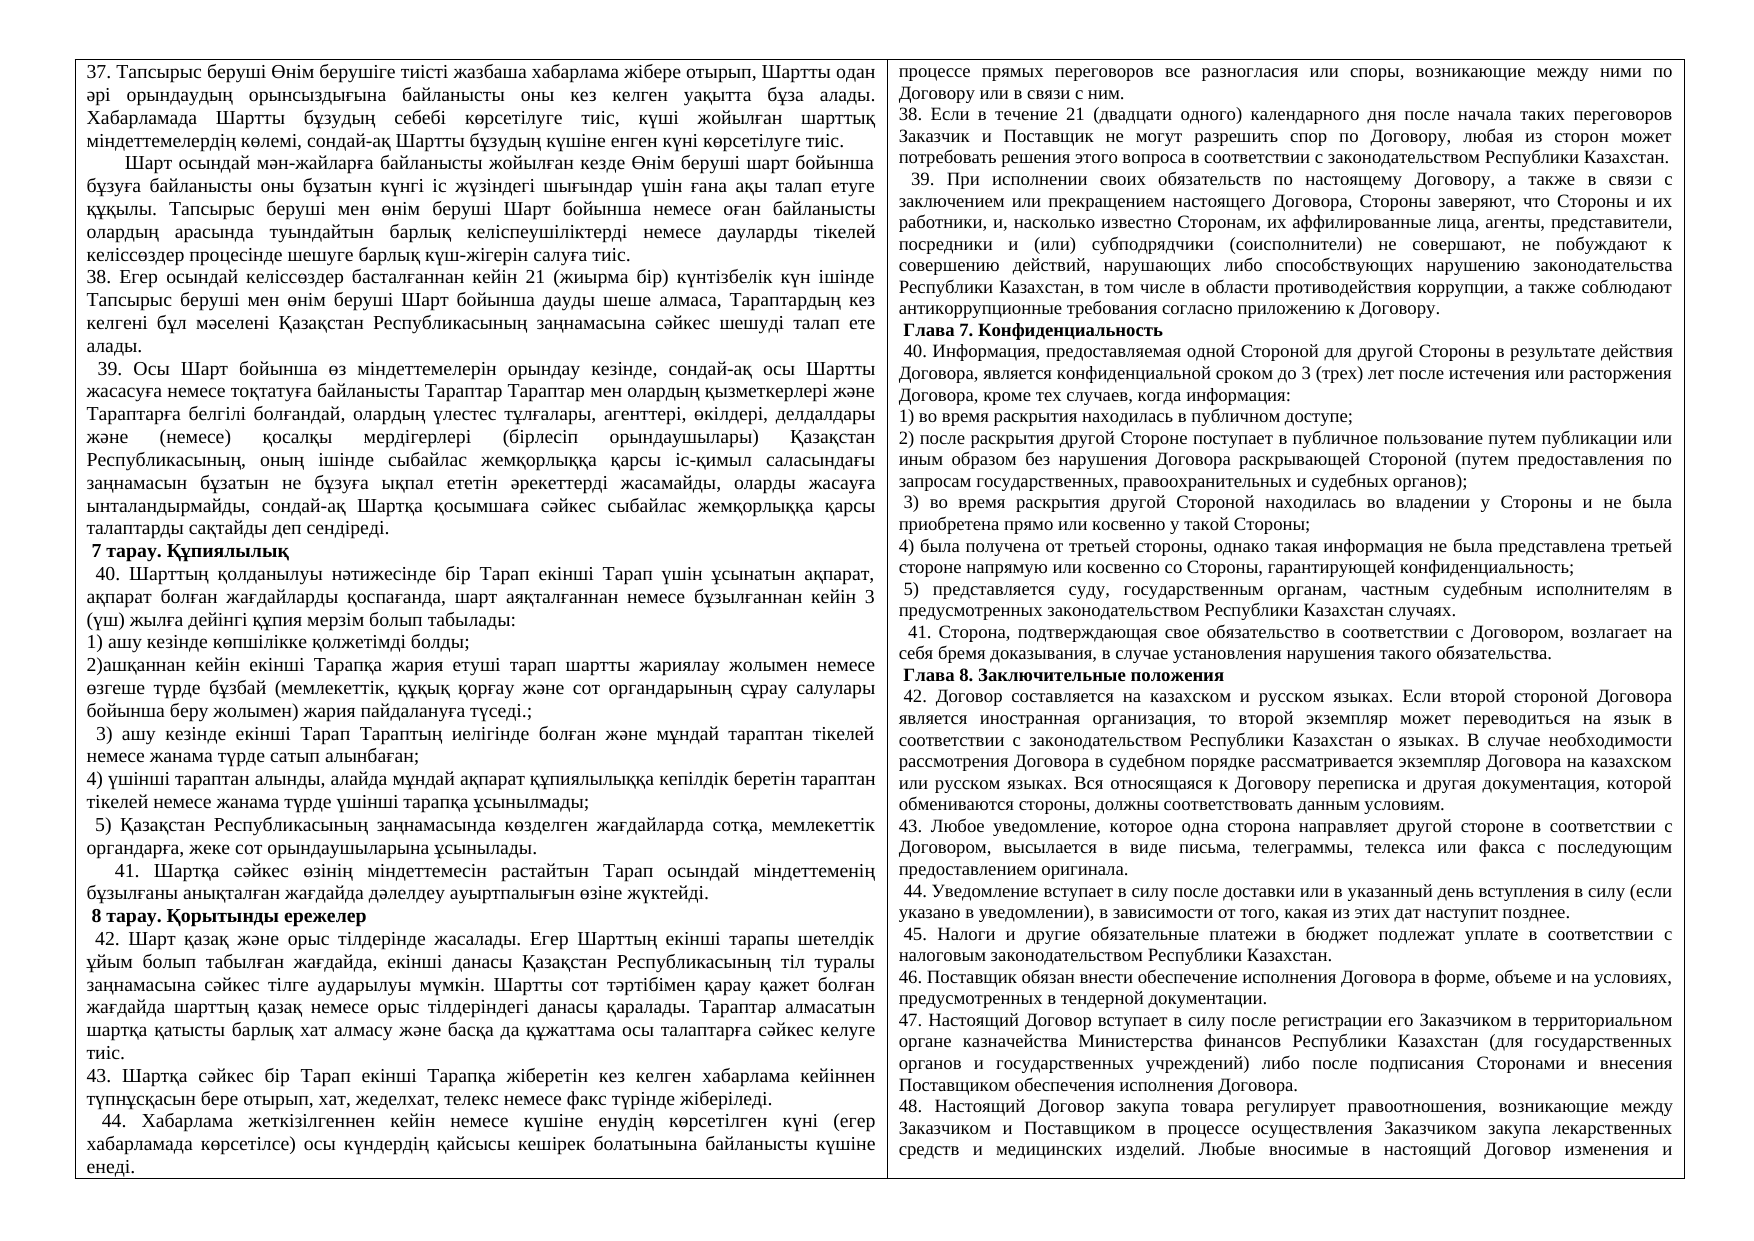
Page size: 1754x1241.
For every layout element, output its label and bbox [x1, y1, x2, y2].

table_header [888, 60, 1684, 1178]
table_header [76, 60, 887, 1178]
